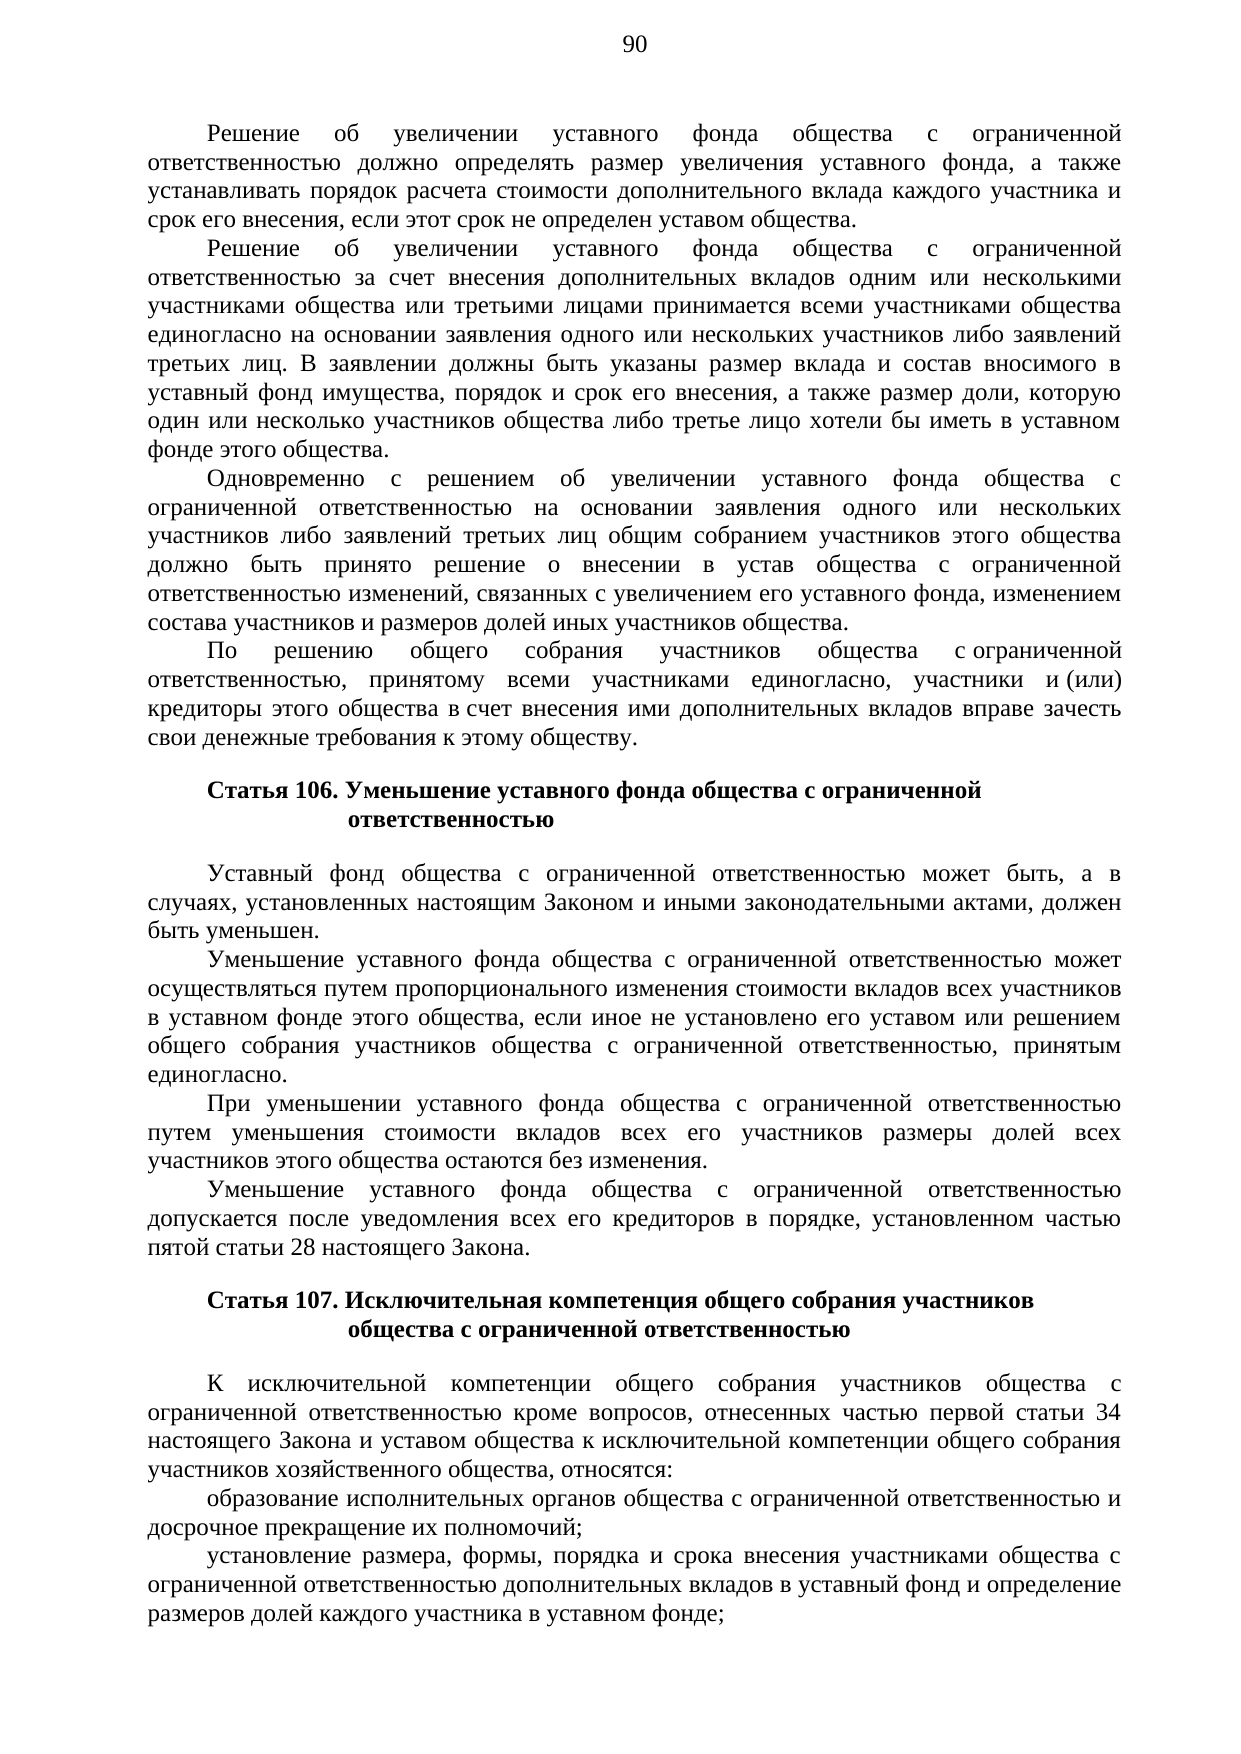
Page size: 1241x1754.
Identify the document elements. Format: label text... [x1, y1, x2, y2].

text образование исполнительных органов общества с ограниченной ответственностью и досрочное прекращение их полномочий; [147, 1483, 1122, 1541]
text Статья 107. Исключительная компетенция общего собрания участников общества с ограниченной ответственностью [207, 1286, 1122, 1343]
text Решение об увеличении уставного фонда общества с ограниченной ответственностью должно определять размер увеличения уставного фонда, а также устанавливать порядок расчета стоимости дополнительного вклада каждого участника и срок его внесения, если этот срок не определен уставом общества. [147, 118, 1122, 233]
text Одновременно с решением об увеличении уставного фонда общества с ограниченной ответственностью на основании заявления одного или нескольких участников либо заявлений третьих лиц общим собранием участников этого общества должно быть принято решение о внесении в устав общества с ограниченной ответственностью изменений, связанных с увеличением его уставного фонда, изменением состава участников и размеров долей иных участников общества. [147, 463, 1122, 636]
text При уменьшении уставного фонда общества с ограниченной ответственностью путем уменьшения стоимости вкладов всех его участников размеры долей всех участников этого общества остаются без изменения. [147, 1088, 1122, 1174]
text Уставный фонд общества с ограниченной ответственностью может быть, а в случаях, установленных настоящим Законом и иными законодательными актами, должен быть уменьшен. [147, 858, 1122, 944]
text установление размера, формы, порядка и срока внесения участниками общества с ограниченной ответственностью дополнительных вкладов в уставный фонд и определение размеров долей каждого участника в уставном фонде; [147, 1541, 1122, 1627]
text Уменьшение уставного фонда общества с ограниченной ответственностью допускается после уведомления всех его кредиторов в порядке, установленном частью пятой статьи 28 настоящего Закона. [147, 1174, 1122, 1261]
text Решение об увеличении уставного фонда общества с ограниченной ответственностью за счет внесения дополнительных вкладов одним или несколькими участниками общества или третьими лицами принимается всеми участниками общества единогласно на основании заявления одного или нескольких участников либо заявлений третьих лиц. В заявлении должны быть указаны размер вклада и состав вносимого в уставный фонд имущества, порядок и срок его внесения, а также размер доли, которую один или несколько участников общества либо третье лицо хотели бы иметь в уставном фонде этого общества. [147, 233, 1122, 463]
text К исключительной компетенции общего собрания участников общества с ограниченной ответственностью кроме вопросов, отнесенных частью первой статьи 34 настоящего Закона и уставом общества к исключительной компетенции общего собрания участников хозяйственного общества, относятся: [147, 1368, 1122, 1483]
text Уменьшение уставного фонда общества с ограниченной ответственностью может осуществляться путем пропорционального изменения стоимости вкладов всех участников в уставном фонде этого общества, если иное не установлено его уставом или решением общего собрания участников общества с ограниченной ответственностью, принятым единогласно. [147, 944, 1122, 1088]
text По решению общего собрания участников общества с ограниченной ответственностью, принятому всеми участниками единогласно, участники и (или) кредиторы этого общества в счет внесения ими дополнительных вкладов вправе зачесть свои денежные требования к этому обществу. [147, 636, 1122, 751]
text Статья 106. Уменьшение уставного фонда общества с ограниченной ответственностью [207, 776, 1122, 833]
